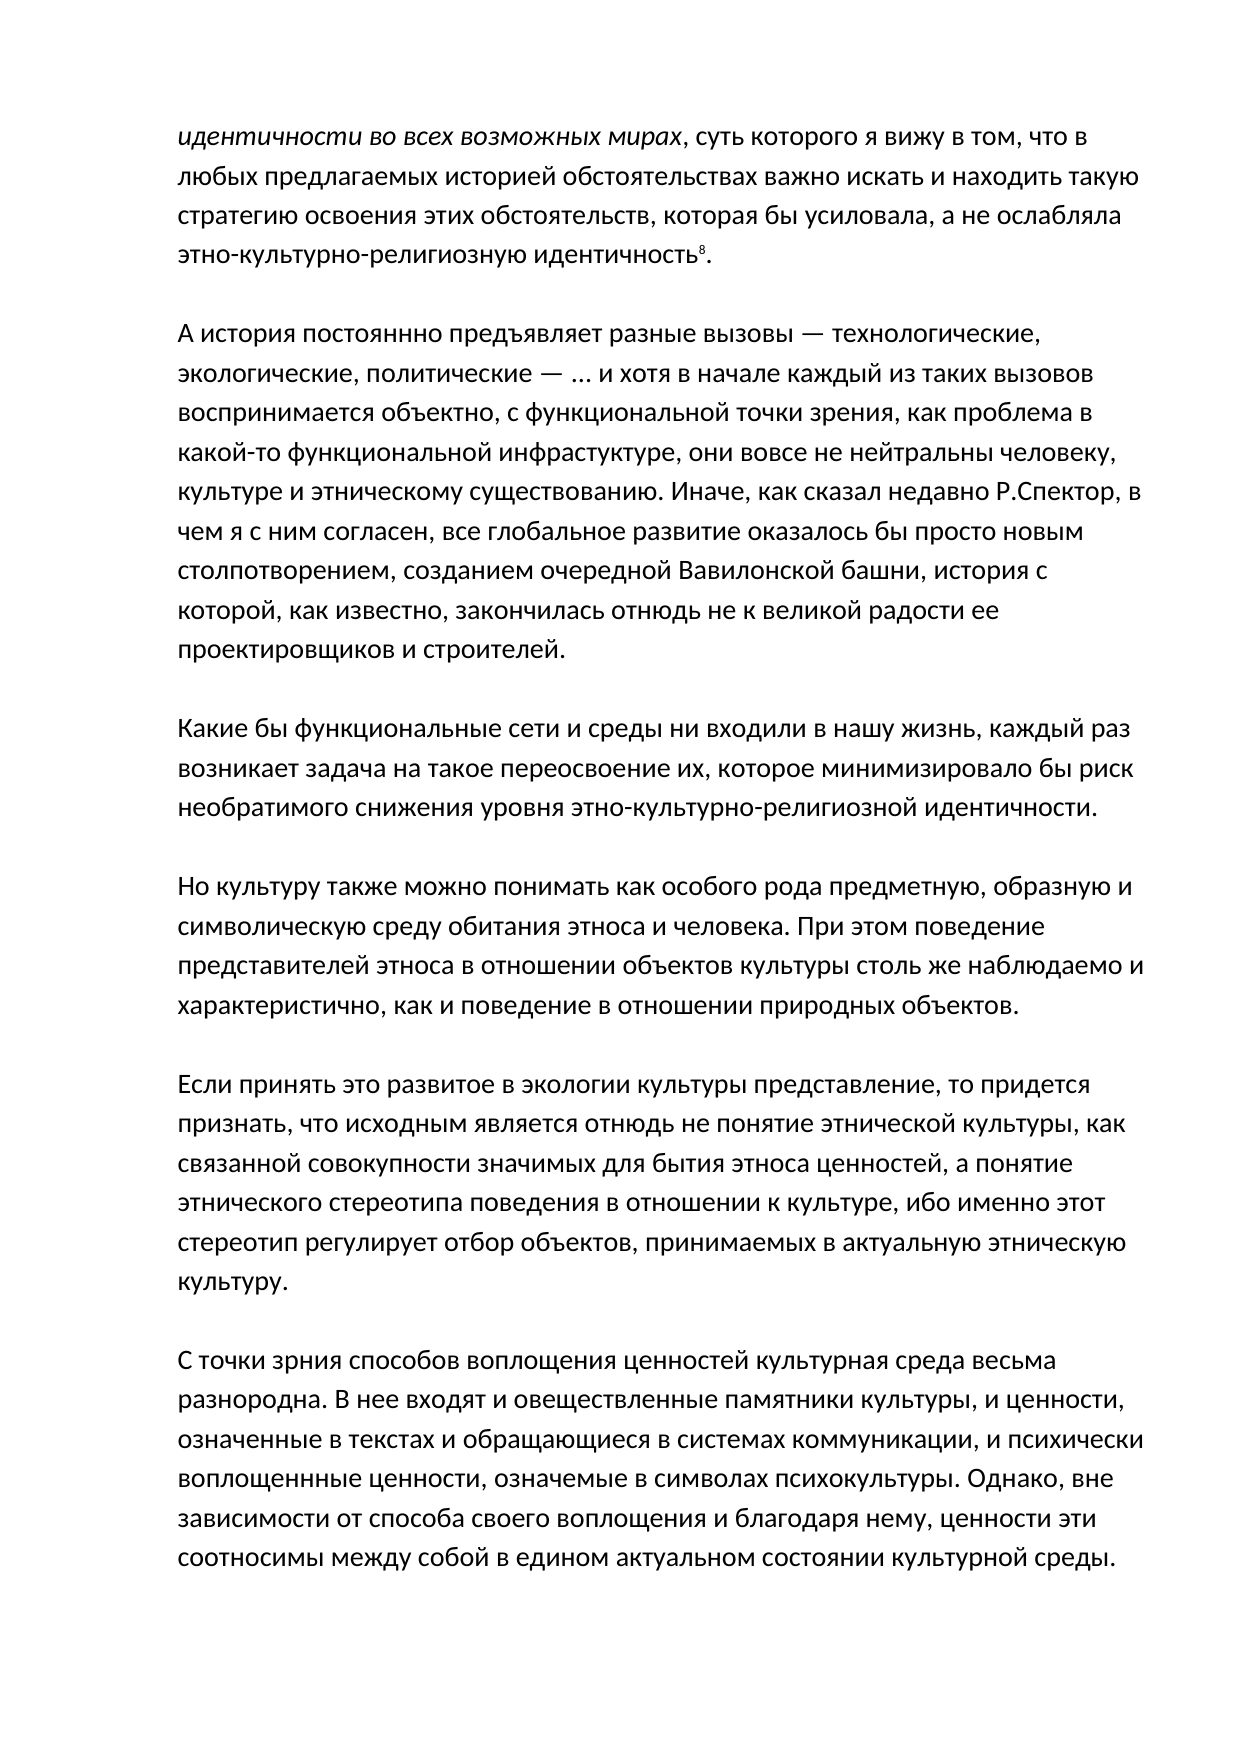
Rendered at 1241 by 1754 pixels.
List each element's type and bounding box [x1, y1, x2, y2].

text [177, 118, 1152, 1613]
